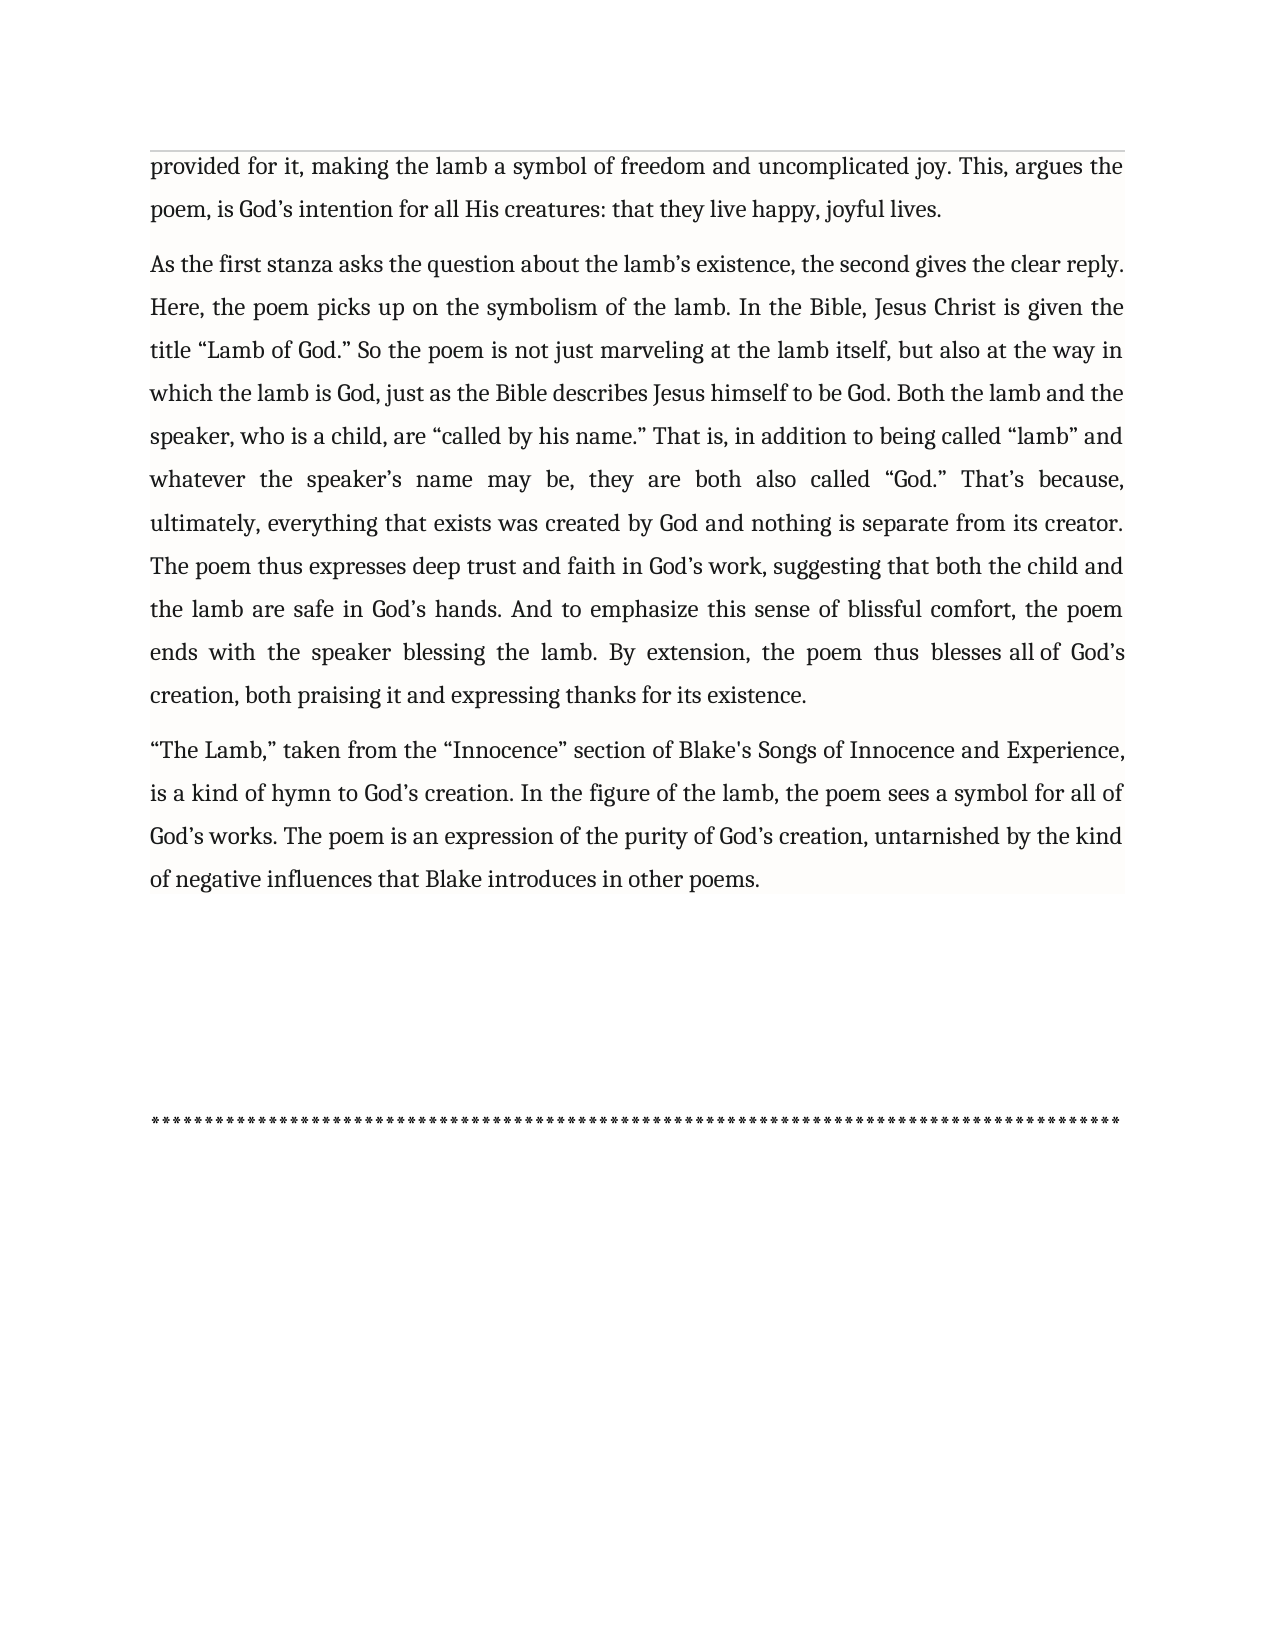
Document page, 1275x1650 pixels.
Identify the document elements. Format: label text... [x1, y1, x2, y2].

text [150, 152, 1125, 224]
text ******************************************************************************************* [150, 1111, 1125, 1140]
text As the first stanza asks the question about the lamb’s existence, the second gives the clear reply. Here, the poem picks up on the symbolism of the lamb. In the Bible, Jesus Christ is given the title “Lamb of God.” So the poem is not just marveling at the lamb itself, but also at the way in which the lamb is God, just as the Bible describes Jesus himself to be God. Both the lamb and the speaker, who is a child, are “called by his name.” That is, in addition to being called “lamb” and whatever the speaker’s name may be, they are both also called “God.” That’s because, ultimately, everything that exists was created by God and nothing is separate from its creator. The poem thus expresses deep trust and faith in God’s work, suggesting that both the child and the lamb are safe in God’s hands. And to emphasize this sense of blissful comfort, the poem ends with the speaker blessing the lamb. By extension, the poem thus blesses all of God’s creation, both praising it and expressing thanks for its existence. [150, 248, 1125, 710]
text “The Lamb,” taken from the “Innocence” section of Blake's Songs of Innocence and Experience, is a kind of hymn to God’s creation. In the figure of the lamb, the poem sees a symbol for all of God’s works. The poem is an expression of the purity of God’s creation, untarnished by the kind of negative influences that Blake introduces in other poems. [150, 733, 1125, 894]
